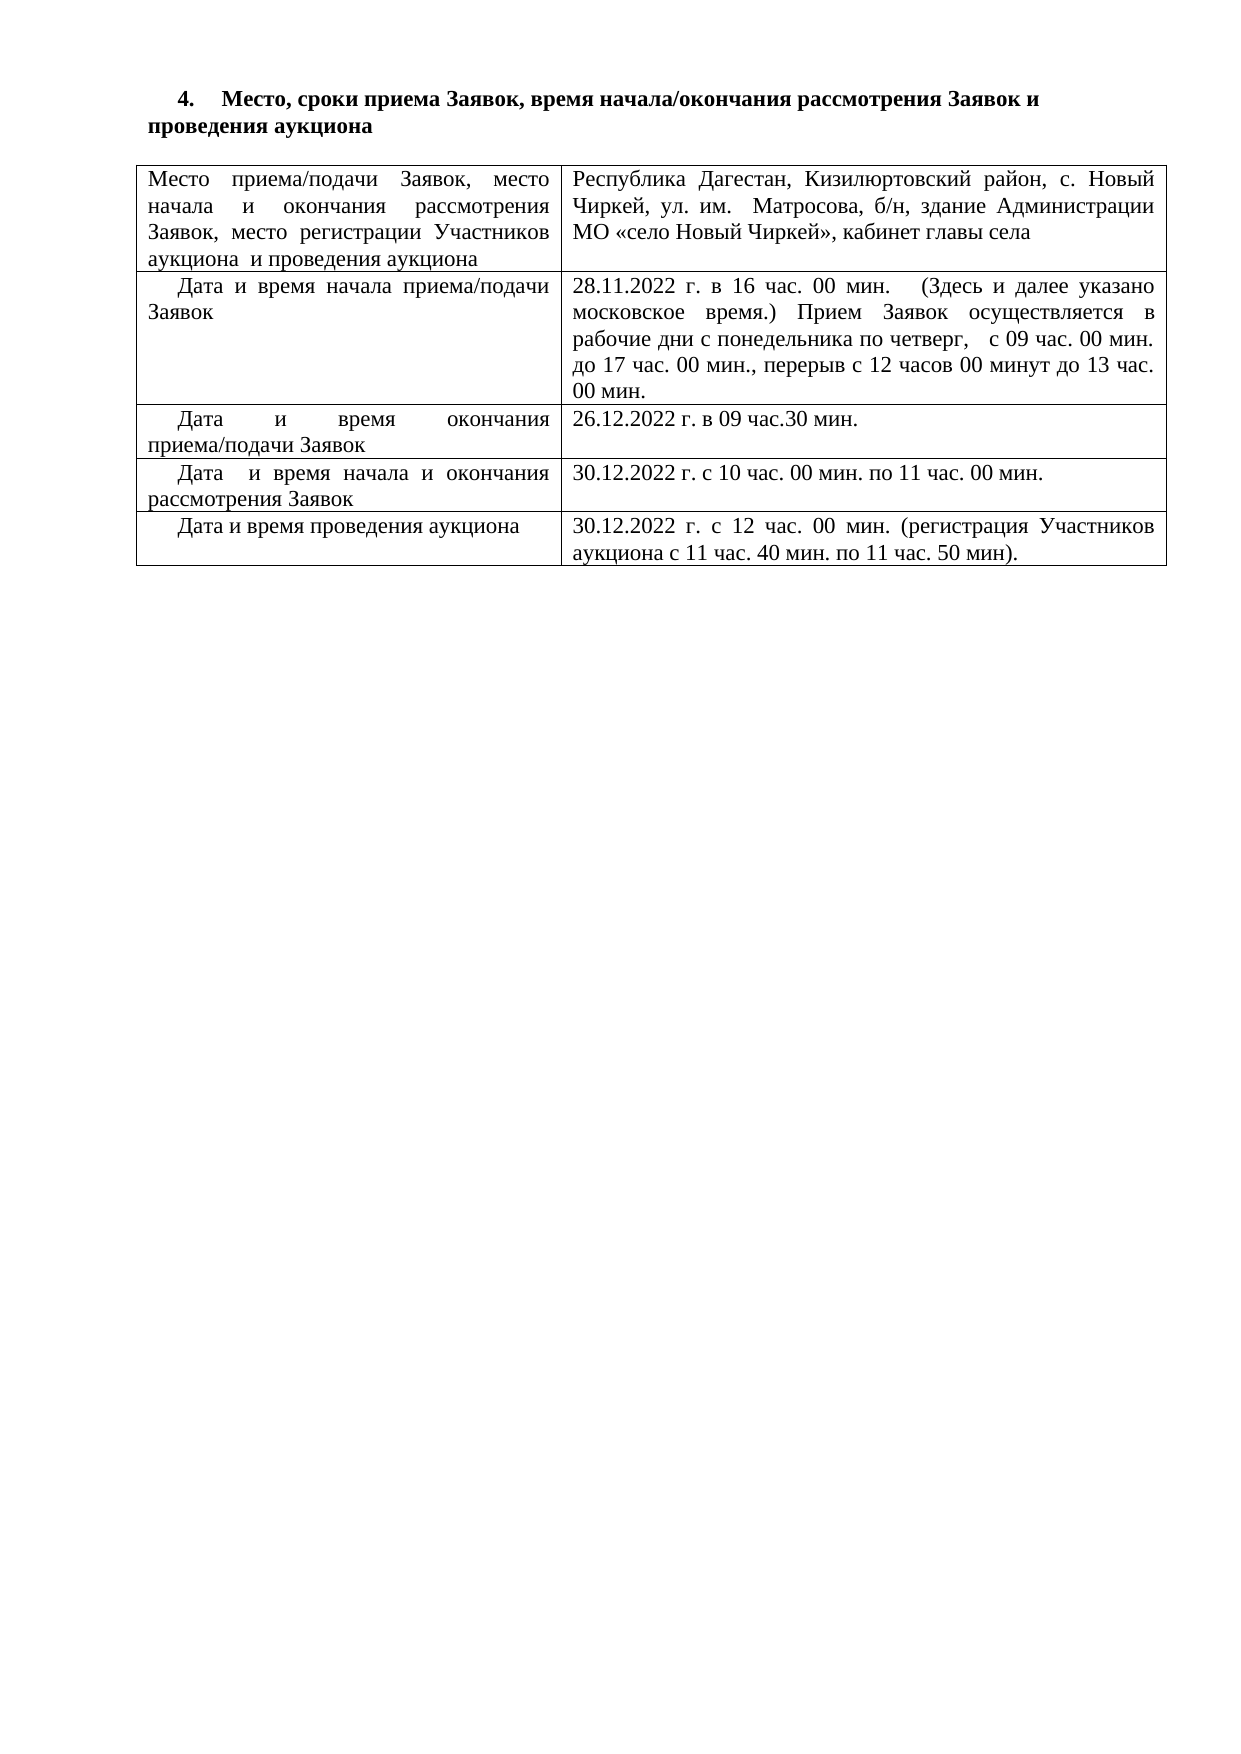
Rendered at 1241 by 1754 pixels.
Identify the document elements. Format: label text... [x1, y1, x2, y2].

table_cell 30.12.2022 г. с 12 час. 00 мин. (регистрация Участников аукциона с 11 час. 40 мин. по 11 час. 50 мин). [562, 512, 1166, 565]
table_cell Дата и время проведения аукциона [137, 512, 561, 565]
table_cell 26.12.2022 г. в 09 час.30 мин. [562, 405, 1166, 457]
table_header Место приема/подачи Заявок, место начала и окончания рассмотрения Заявок, место регистрации Участников аукциона и проведения аукциона [137, 166, 561, 271]
table_header Республика Дагестан, Кизилюртовский район, с. Новый Чиркей, ул. им. Матросова, б/н, здание Администрации МО «село Новый Чиркей», кабинет главы села [562, 166, 1166, 271]
table_cell Дата и время начала приема/подачи Заявок [137, 272, 561, 404]
table_cell Дата и время окончания приема/подачи Заявок [137, 405, 561, 457]
table_cell 28.11.2022 г. в 16 час. 00 мин. (Здесь и далее указано московское время.) Прием Заявок осуществляется в рабочие дни с понедельника по четверг, с 09 час. 00 мин. до 17 час. 00 мин., перерыв с 12 часов 00 минут до 13 час. 00 мин. [562, 272, 1166, 404]
table_cell Дата и время начала и окончания рассмотрения Заявок [137, 459, 561, 511]
list Место, сроки приема Заявок, время начала/окончания рассмотрения Заявок и проведения аукциона [148, 85, 1152, 138]
table_cell 30.12.2022 г. с 10 час. 00 мин. по 11 час. 00 мин. [562, 459, 1166, 511]
